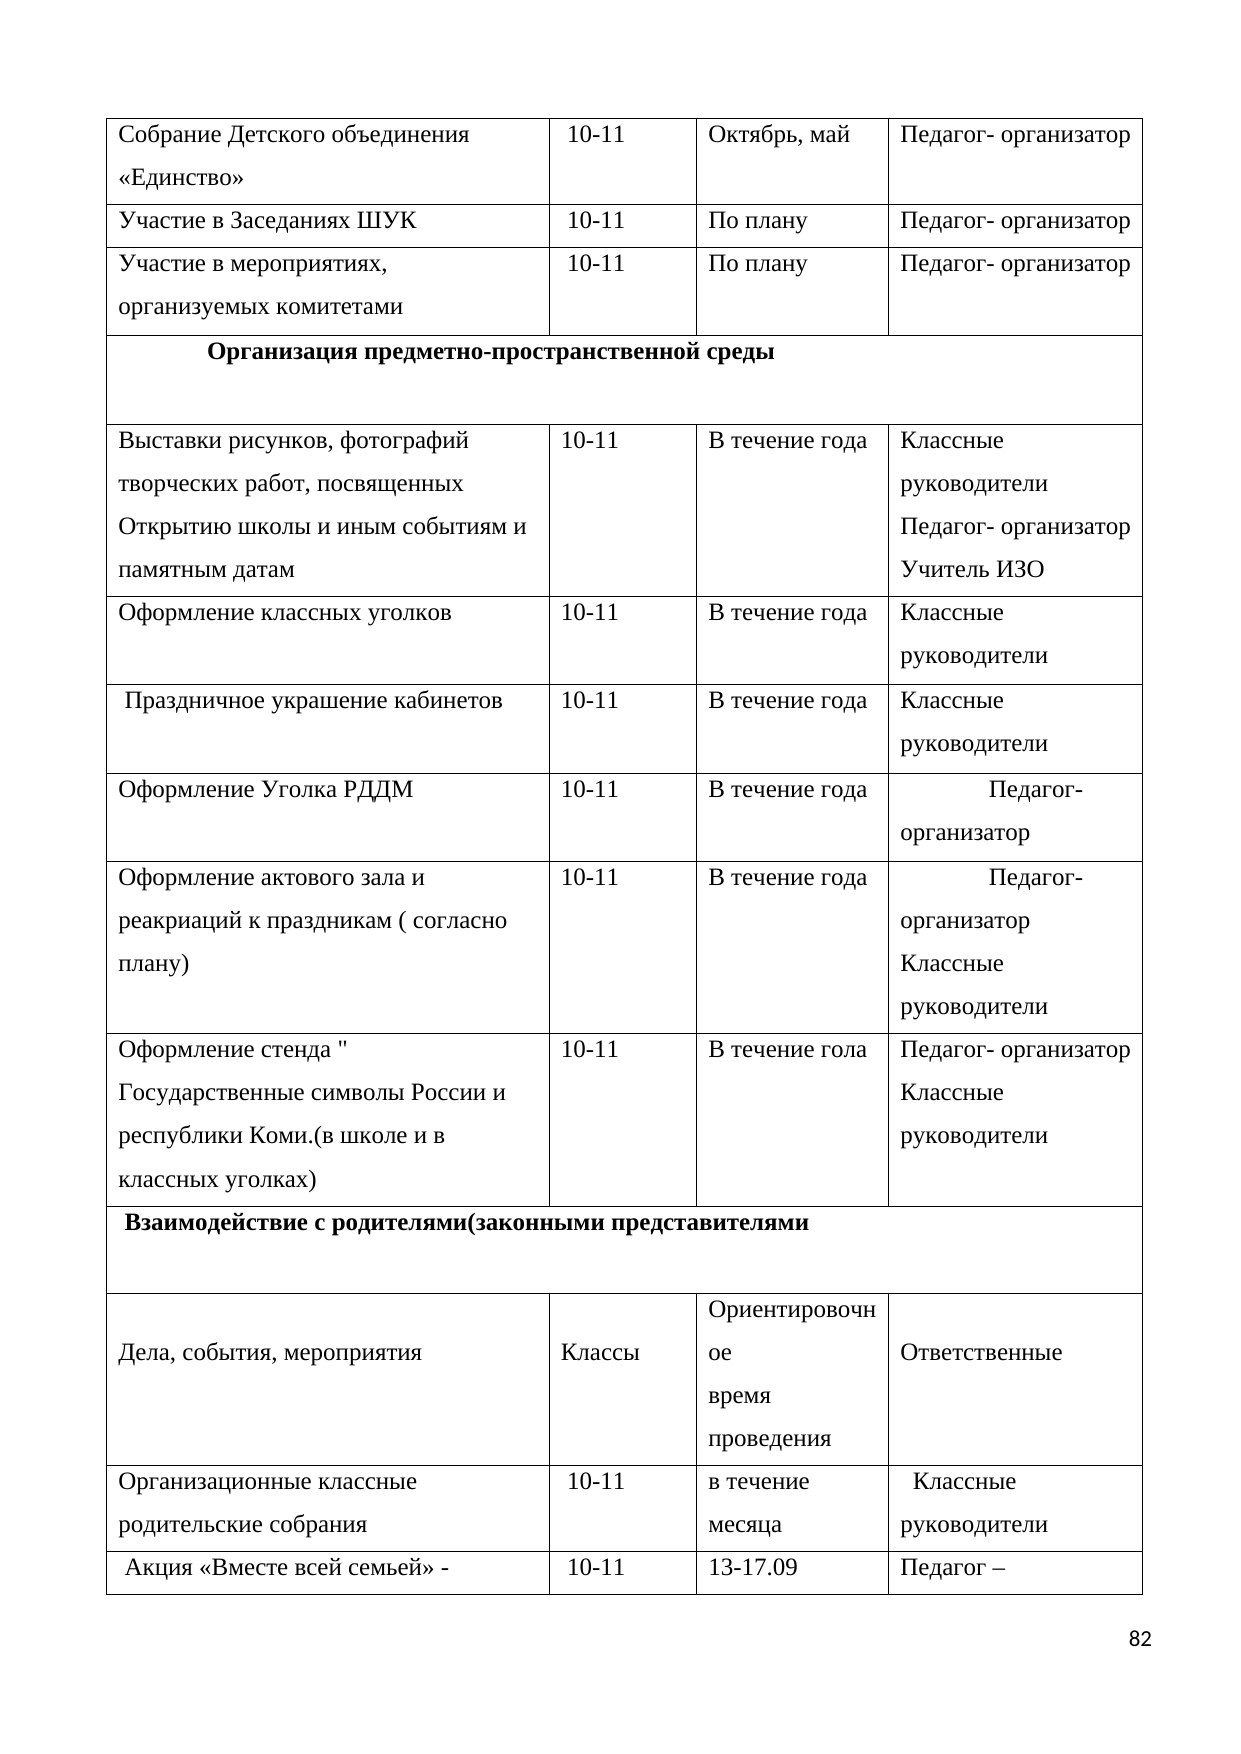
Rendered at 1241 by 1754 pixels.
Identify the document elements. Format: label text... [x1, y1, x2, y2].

table_cell Организация предметно-пространственной среды [107, 336, 1142, 424]
table_cell Ориентировочное время проведения [697, 1294, 888, 1465]
table_cell 10-11 [550, 1034, 696, 1206]
table_cell 10-11 [550, 862, 696, 1033]
table_cell Оформление классных уголков [107, 597, 549, 684]
table_cell В течение года [697, 425, 888, 596]
table_cell Участие в мероприятиях, организуемых комитетами [107, 248, 549, 335]
table_cell Собрание Детского объединения «Единство» [107, 119, 549, 204]
table_cell 10-11 [550, 597, 696, 684]
table_cell Педагог- организатор [889, 774, 1142, 861]
table_cell Классные руководители [889, 685, 1142, 773]
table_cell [107, 1552, 549, 1594]
table_cell Октябрь, май [697, 119, 888, 204]
table_cell Оформление актового зала и реакриаций к праздникам ( согласно плану) [107, 862, 549, 1033]
table_cell 10-11 [550, 119, 696, 204]
table_cell Ответственные [889, 1294, 1142, 1465]
table_cell По плану [697, 205, 888, 247]
table_cell Выставки рисунков, фотографий творческих работ, посвященных Открытию школы и иным событиям и памятным датам [107, 425, 549, 596]
table_cell В течение года [697, 862, 888, 1033]
table_cell Классные руководители [889, 1466, 1142, 1551]
table_cell Классные руководители [889, 597, 1142, 684]
table_cell 10-11 [550, 774, 696, 861]
table_cell 10-11 [550, 1466, 696, 1551]
table_cell Педагог- организатор Классные руководители [889, 1034, 1142, 1206]
table_cell Взаимодействие с родителями(законными представителями [107, 1207, 1142, 1293]
table_cell Педагог- организатор Классные руководители [889, 862, 1142, 1033]
table_cell 10-11 [550, 205, 696, 247]
table_cell 13-17.09 [697, 1552, 888, 1594]
table_cell В течение года [697, 597, 888, 684]
table_cell Участие в Заседаниях ШУК [107, 205, 549, 247]
table_cell 10-11 [550, 425, 696, 596]
table_cell В течение года [697, 685, 888, 773]
table_cell Дела, события, мероприятия [107, 1294, 549, 1465]
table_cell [889, 1552, 1142, 1594]
table_cell Педагог- организатор [889, 248, 1142, 335]
table_cell Оформление Уголка РДДМ [107, 774, 549, 861]
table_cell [889, 119, 1142, 204]
table_cell Оформление стенда " Государственные символы России и республики Коми.(в школе и в классных уголках) [107, 1034, 549, 1206]
table_cell Праздничное украшение кабинетов [107, 685, 549, 773]
table_cell В течение года [697, 774, 888, 861]
table_cell 10-11 [550, 1552, 696, 1594]
table_cell в течение месяца [697, 1466, 888, 1551]
table_cell По плану [697, 248, 888, 335]
table_cell 10-11 [550, 685, 696, 773]
table_cell Классные руководители Педагог- организатор Учитель ИЗО [889, 425, 1142, 596]
table_cell Педагог- организатор [889, 205, 1142, 247]
table_cell 10-11 [550, 248, 696, 335]
table_cell В течение гола [697, 1034, 888, 1206]
table_cell Классы [550, 1294, 696, 1465]
table_cell Организационные классные родительские собрания [107, 1466, 549, 1551]
